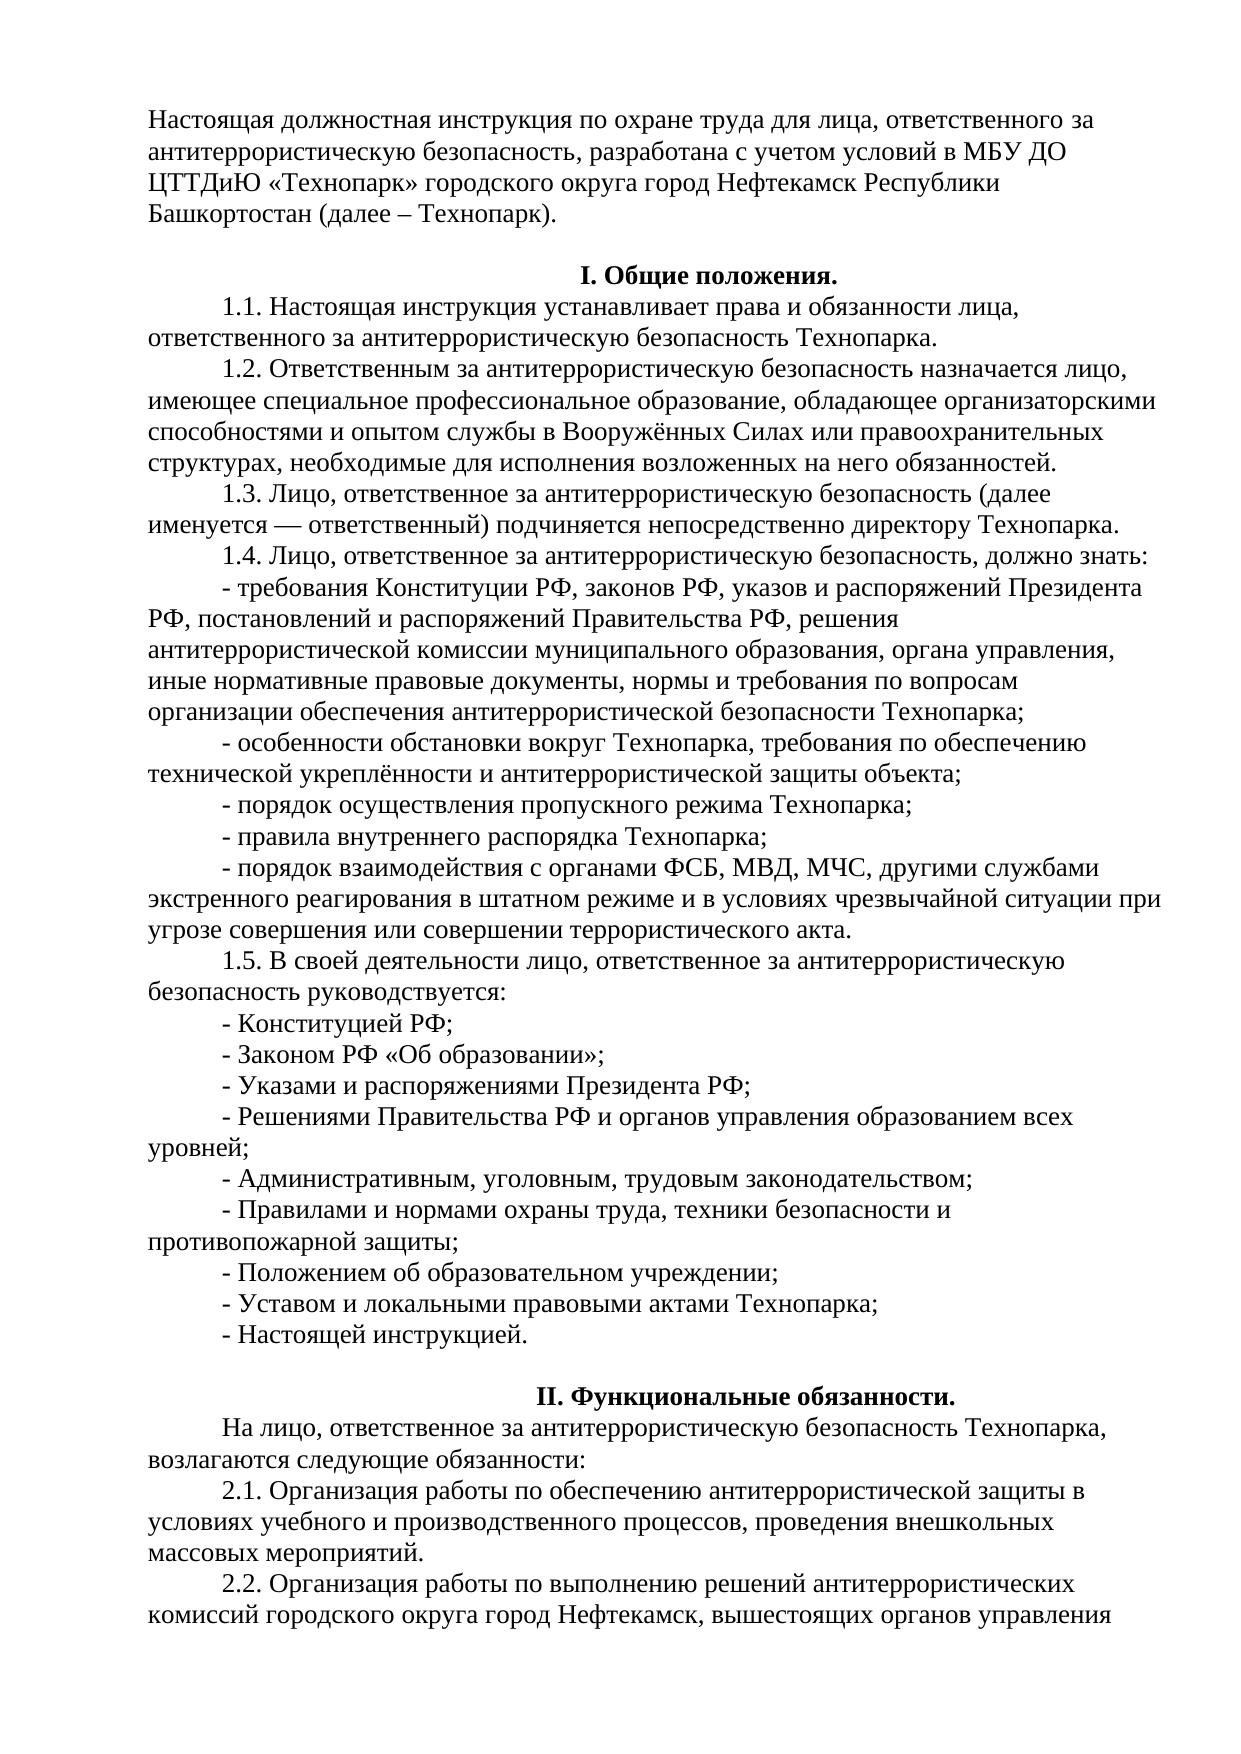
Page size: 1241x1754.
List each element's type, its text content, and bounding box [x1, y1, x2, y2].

text 1.5. В своей деятельности лицо, ответственное за антитеррористическую безопасность руководствуется: [148, 944, 1167, 1007]
text - Уставом и локальными правовыми актами Технопарка; [148, 1287, 1167, 1318]
text - Настоящей инструкцией. [148, 1318, 1167, 1349]
text На лицо, ответственное за антитеррористическую безопасность Технопарка, возлагаются следующие обязанности: [148, 1412, 1167, 1474]
text - Правилами и нормами охраны труда, техники безопасности и противопожарной защиты; [148, 1193, 1167, 1256]
text - правила внутреннего распорядка Технопарка; [148, 820, 1167, 851]
text 1.4. Лицо, ответственное за антитеррористическую безопасность, должно знать: [148, 539, 1167, 571]
text I. Общие положения. [251, 259, 1167, 290]
text - Законом РФ «Об образовании»; [148, 1038, 1167, 1069]
text 2.1. Организация работы по обеспечению антитеррористической защиты в условиях учебного и производственного процессов, проведения внешкольных массовых мероприятий. [148, 1474, 1167, 1567]
text - Указами и распоряжениями Президента РФ; [148, 1069, 1167, 1100]
text - Решениями Правительства РФ и органов управления образованием всех уровней; [148, 1100, 1167, 1162]
text - Административным, уголовным, трудовым законодательством; [148, 1162, 1167, 1193]
text 1.3. Лицо, ответственное за антитеррористическую безопасность (далее именуется — ответственный) подчиняется непосредственно директору Технопарка. [148, 477, 1167, 539]
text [148, 1567, 1167, 1629]
text 1.2. Ответственным за антитеррористическую безопасность назначается лицо, имеющее специальное профессиональное образование, обладающее организаторскими способностями и опытом службы в Вооружённых Силах или правоохранительных структурах, необходимые для исполнения возложенных на него обязанностей. [148, 353, 1167, 477]
text II. Функциональные обязанности. [251, 1380, 1167, 1412]
text - требования Конституции РФ, законов РФ, указов и распоряжений Президента РФ, постановлений и распоряжений Правительства РФ, решения антитеррористической комиссии муниципального образования, органа управления, иные нормативные правовые документы, нормы и требования по вопросам организации обеспечения антитеррористической безопасности Технопарка; [148, 571, 1167, 726]
text - порядок взаимодействия с органами ФСБ, МВД, МЧС, другими службами экстренного реагирования в штатном режиме и в условиях чрезвычайной ситуации при угрозе совершения или совершении террористического акта. [148, 851, 1167, 944]
text - особенности обстановки вокруг Технопарка, требования по обеспечению технической укреплённости и антитеррористической защиты объекта; [148, 726, 1167, 789]
text 1.1. Настоящая инструкция устанавливает права и обязанности лица, ответственного за антитеррористическую безопасность Технопарка. [148, 290, 1167, 353]
text - Положением об образовательном учреждении; [148, 1256, 1167, 1287]
text - порядок осуществления пропускного режима Технопарка; [148, 789, 1167, 820]
text - Конституцией РФ; [148, 1007, 1167, 1038]
